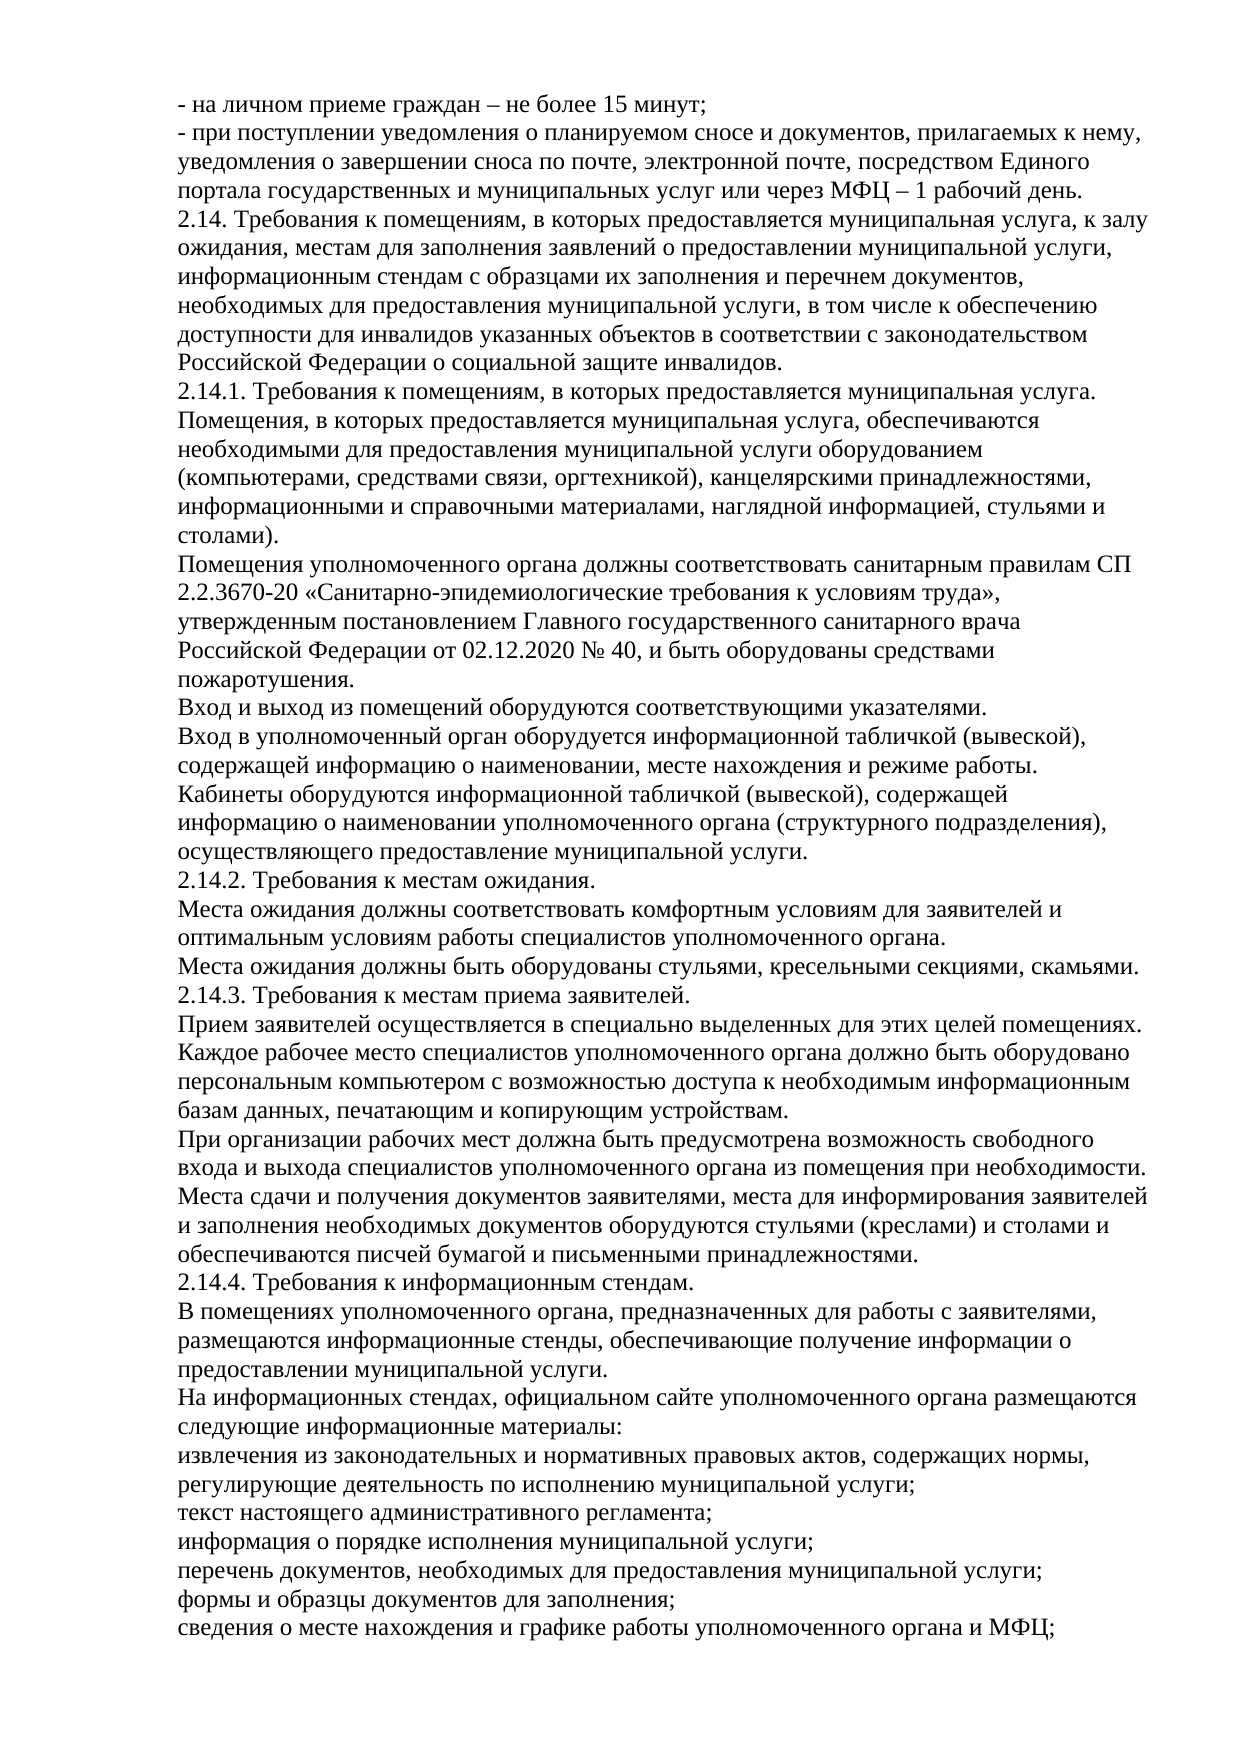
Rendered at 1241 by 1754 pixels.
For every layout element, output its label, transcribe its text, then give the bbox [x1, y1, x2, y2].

text информация о порядке исполнения муниципальной услуги; [177, 1526, 1152, 1555]
text формы и образцы документов для заполнения; [177, 1584, 1152, 1612]
text 2.14.3. Требования к местам приема заявителей. [177, 980, 1152, 1009]
text В помещениях уполномоченного органа, предназначенных для работы с заявителями, размещаются информационные стенды, обеспечивающие получение информации о предоставлении муниципальной услуги. [177, 1296, 1152, 1382]
text 2.14.1. Требования к помещениям, в которых предоставляется муниципальная услуга. [177, 376, 1152, 405]
text На информационных стендах, официальном сайте уполномоченного органа размещаются следующие информационные материалы: [177, 1382, 1152, 1440]
text 2.14.4. Требования к информационным стендам. [177, 1267, 1152, 1296]
text текст настоящего административного регламента; [177, 1497, 1152, 1526]
text перечень документов, необходимых для предоставления муниципальной услуги; [177, 1555, 1152, 1584]
text - на личном приеме граждан – не более 15 минут; [177, 89, 1152, 117]
text Помещения уполномоченного органа должны соответствовать санитарным правилам СП 2.2.3670-20 «Санитарно-эпидемиологические требования к условиям труда», утвержденным постановлением Главного государственного санитарного врача Российской Федерации от 02.12.2020 № 40, и быть оборудованы средствами пожаротушения. [177, 549, 1152, 692]
text Вход и выход из помещений оборудуются соответствующими указателями. [177, 692, 1152, 721]
text Прием заявителей осуществляется в специально выделенных для этих целей помещениях. [177, 1009, 1152, 1037]
text - при поступлении уведомления о планируемом сносе и документов, прилагаемых к нему, уведомления о завершении сноса по почте, электронной почте, посредством Единого портала государственных и муниципальных услуг или через МФЦ – 1 рабочий день. [177, 117, 1152, 204]
text Места ожидания должны быть оборудованы стульями, кресельными секциями, скамьями. [177, 951, 1152, 980]
text При организации рабочих мест должна быть предусмотрена возможность свободного входа и выхода специалистов уполномоченного органа из помещения при необходимости. [177, 1124, 1152, 1181]
text извлечения из законодательных и нормативных правовых актов, содержащих нормы, регулирующие деятельность по исполнению муниципальной услуги; [177, 1440, 1152, 1497]
text 2.14. Требования к помещениям, в которых предоставляется муниципальная услуга, к залу ожидания, местам для заполнения заявлений о предоставлении муниципальной услуги, информационным стендам с образцами их заполнения и перечнем документов, необходимых для предоставления муниципальной услуги, в том числе к обеспечению доступности для инвалидов указанных объектов в соответствии с законодательством Российской Федерации о социальной защите инвалидов. [177, 204, 1152, 376]
text Каждое рабочее место специалистов уполномоченного органа должно быть оборудовано персональным компьютером с возможностью доступа к необходимым информационным базам данных, печатающим и копирующим устройствам. [177, 1037, 1152, 1124]
text Помещения, в которых предоставляется муниципальная услуга, обеспечиваются необходимыми для предоставления муниципальной услуги оборудованием (компьютерами, средствами связи, оргтехникой), канцелярскими принадлежностями, информационными и справочными материалами, наглядной информацией, стульями и столами). [177, 405, 1152, 549]
text 2.14.2. Требования к местам ожидания. [177, 865, 1152, 894]
text Места сдачи и получения документов заявителями, места для информирования заявителей и заполнения необходимых документов оборудуются стульями (креслами) и столами и обеспечиваются писчей бумагой и письменными принадлежностями. [177, 1181, 1152, 1267]
text Кабинеты оборудуются информационной табличкой (вывеской), содержащей информацию о наименовании уполномоченного органа (структурного подразделения), осуществляющего предоставление муниципальной услуги. [177, 779, 1152, 865]
text Места ожидания должны соответствовать комфортным условиям для заявителей и оптимальным условиям работы специалистов уполномоченного органа. [177, 894, 1152, 951]
text Вход в уполномоченный орган оборудуется информационной табличкой (вывеской), содержащей информацию о наименовании, месте нахождения и режиме работы. [177, 721, 1152, 779]
text сведения о месте нахождения и графике работы уполномоченного органа и МФЦ; [177, 1612, 1152, 1641]
